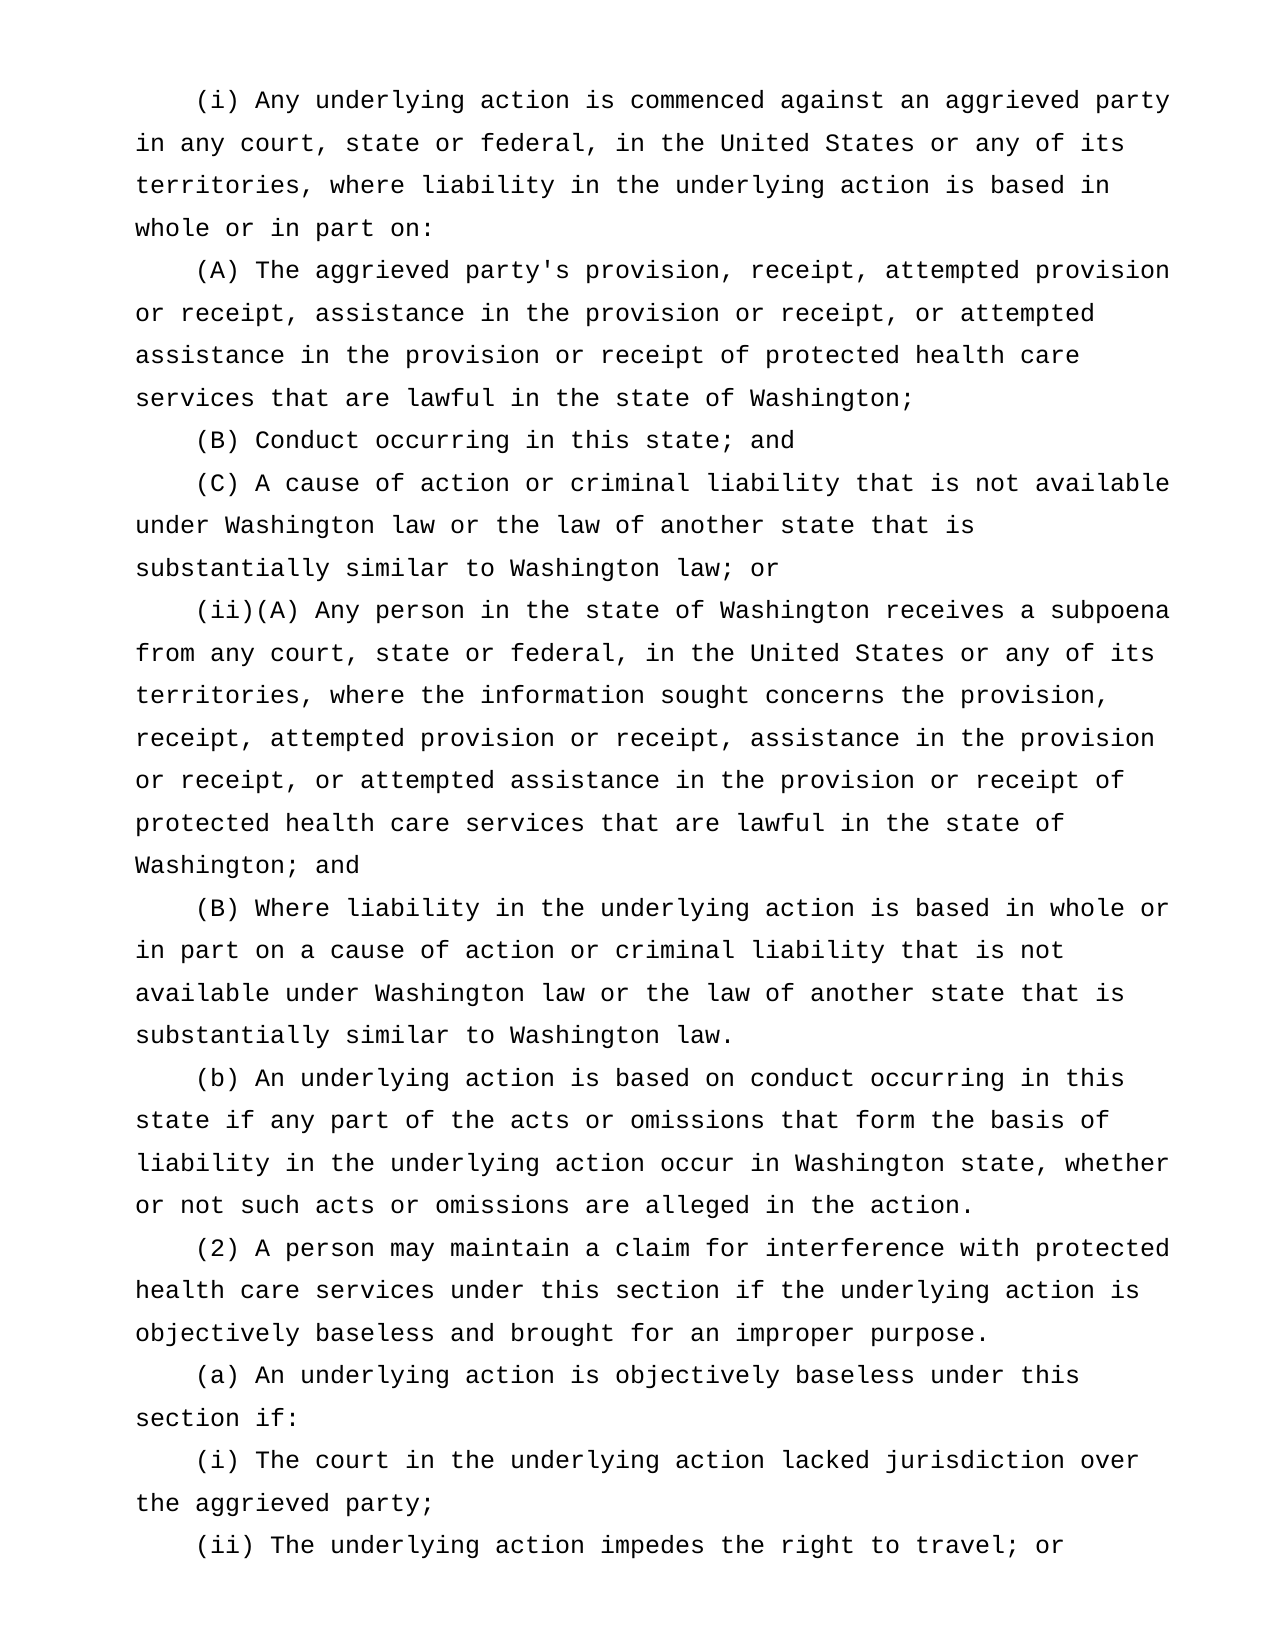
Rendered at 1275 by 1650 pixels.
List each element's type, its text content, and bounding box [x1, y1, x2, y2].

text (i) Any underlying action is commenced against an aggrieved party in any court, state or federal, in the United States or any of its territories, where liability in the underlying action is based in whole or in part on: [135, 75, 1170, 245]
text (B) Conduct occurring in this state; and [135, 415, 1170, 457]
text (ii)(A) Any person in the state of Washington receives a subpoena from any court, state or federal, in the United States or any of its territories, where the information sought concerns the provision, receipt, attempted provision or receipt, assistance in the provision or receipt, or attempted assistance in the provision or receipt of protected health care services that are lawful in the state of Washington; and [135, 585, 1170, 882]
text (a) An underlying action is objectively baseless under this section if: [135, 1350, 1170, 1435]
text (C) A cause of action or criminal liability that is not available under Washington law or the law of another state that is substantially similar to Washington law; or [135, 457, 1170, 585]
text (ii) The underlying action impedes the right to travel; or [135, 1520, 1170, 1562]
text (b) An underlying action is based on conduct occurring in this state if any part of the acts or omissions that form the basis of liability in the underlying action occur in Washington state, whether or not such acts or omissions are alleged in the action. [135, 1052, 1170, 1222]
text (A) The aggrieved party's provision, receipt, attempted provision or receipt, assistance in the provision or receipt, or attempted assistance in the provision or receipt of protected health care services that are lawful in the state of Washington; [135, 245, 1170, 415]
text (B) Where liability in the underlying action is based in whole or in part on a cause of action or criminal liability that is not available under Washington law or the law of another state that is substantially similar to Washington law. [135, 882, 1170, 1052]
text (i) The court in the underlying action lacked jurisdiction over the aggrieved party; [135, 1435, 1170, 1520]
text (2) A person may maintain a claim for interference with protected health care services under this section if the underlying action is objectively baseless and brought for an improper purpose. [135, 1222, 1170, 1350]
